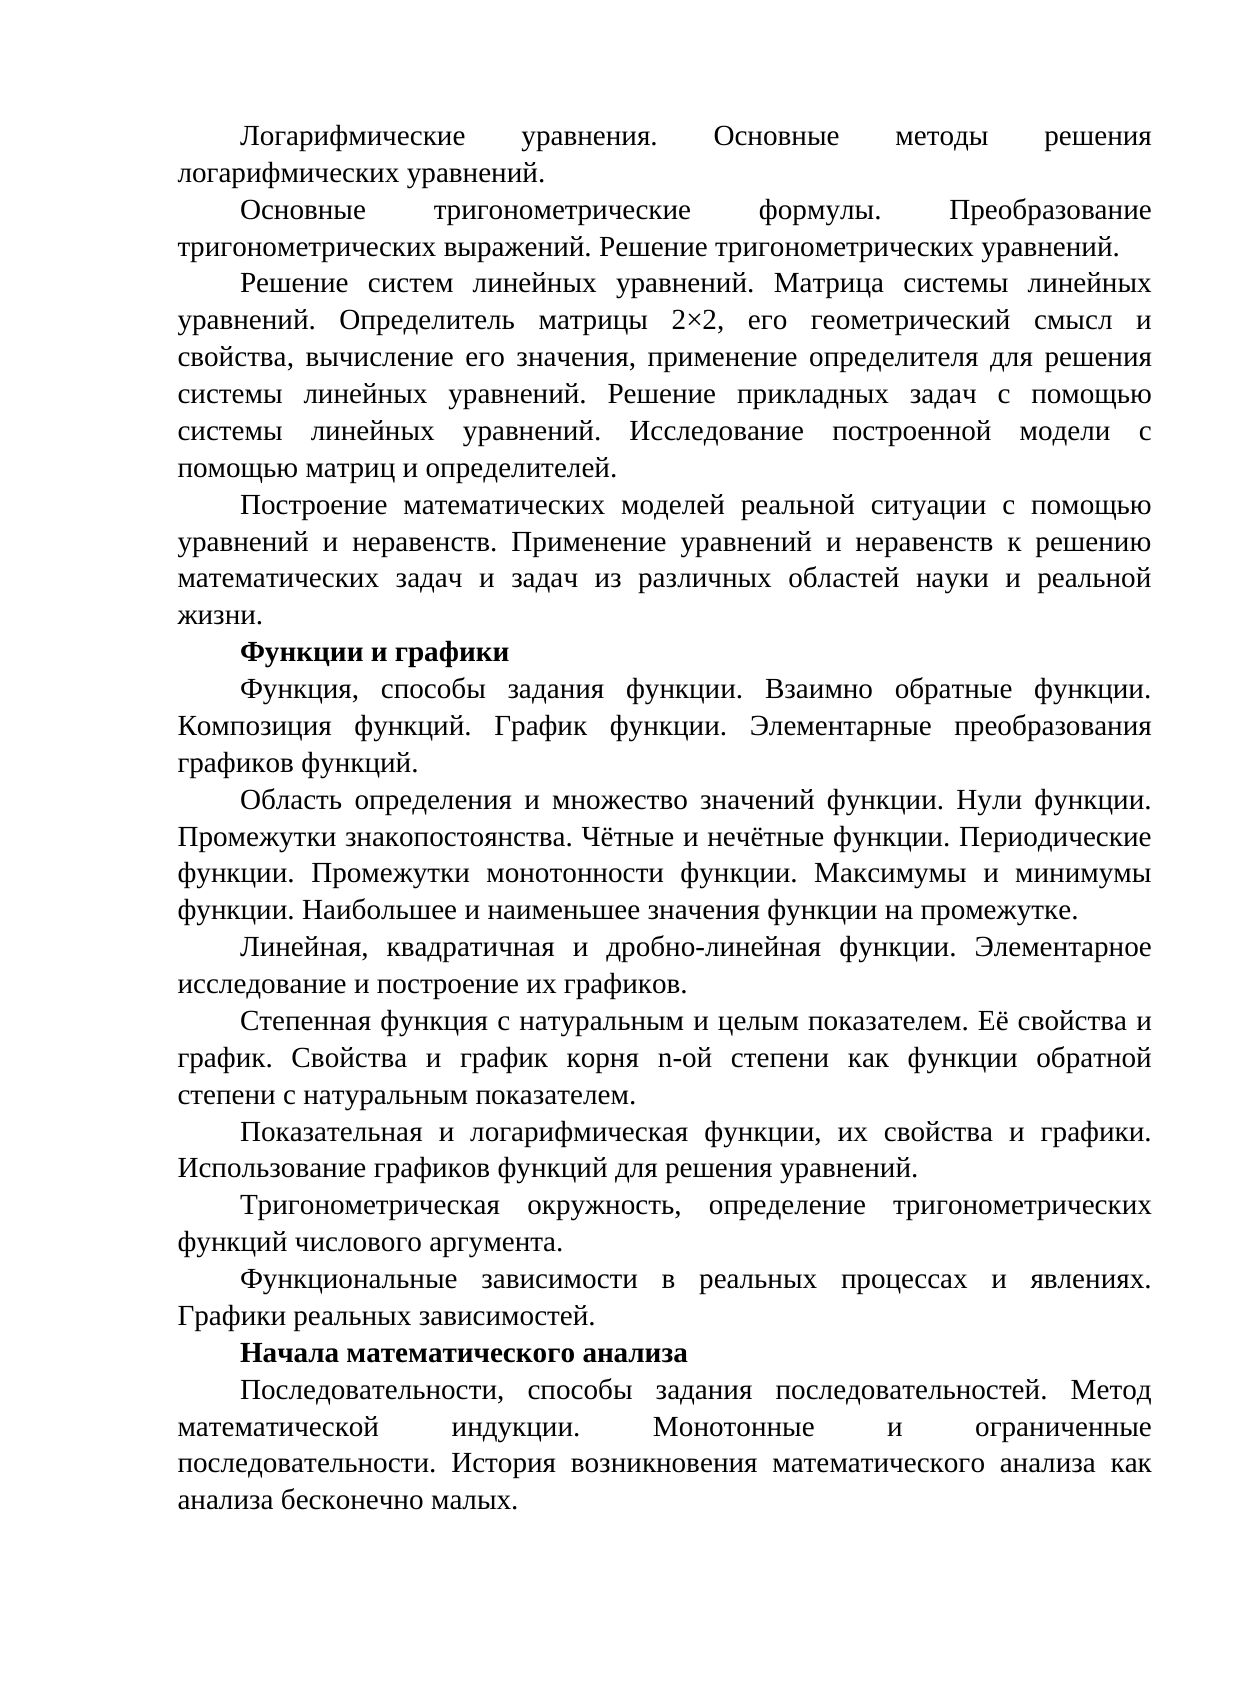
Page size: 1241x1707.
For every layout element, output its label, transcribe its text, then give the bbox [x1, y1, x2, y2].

text Логарифмические уравнения. Основные методы решения логарифмических уравнений. [177, 118, 1152, 188]
text Линейная, квадратичная и дробно-линейная функции. Элементарное исследование и построение их графиков. [177, 929, 1152, 1000]
text Область определения и множество значений функции. Нули функции. Промежутки знакопостоянства. Чётные и нечётные функции. Периодические функции. Промежутки монотонности функции. Максимумы и минимумы функции. Наибольшее и наименьшее значения функции на промежутке. [177, 782, 1152, 926]
text Показательная и логарифмическая функции, их свойства и графики. Использование графиков функций для решения уравнений. [177, 1114, 1152, 1184]
text Последовательности, способы задания последовательностей. Метод математической индукции. Монотонные и ограниченные последовательности. История возникновения математического анализа как анализа бесконечно малых. [177, 1372, 1152, 1516]
text Функции и графики [177, 634, 1152, 668]
text Степенная функция с натуральным и целым показателем. Её свойства и график. Свойства и график корня n-ой степени как функции обратной степени с натуральным показателем. [177, 1003, 1152, 1110]
text Функциональные зависимости в реальных процессах и явлениях. Графики реальных зависимостей. [177, 1261, 1152, 1332]
text Тригонометрическая окружность, определение тригонометрических функций числового аргумента. [177, 1187, 1152, 1258]
text Построение математических моделей реальной ситуации с помощью уравнений и неравенств. Применение уравнений и неравенств к решению математических задач и задач из различных областей науки и реальной жизни. [177, 487, 1152, 631]
text Функция, способы задания функции. Взаимно обратные функции. Композиция функций. График функции. Элементарные преобразования графиков функций. [177, 671, 1152, 778]
text Решение систем линейных уравнений. Матрица системы линейных уравнений. Определитель матрицы 2×2, его геометрический смысл и свойства, вычисление его значения, применение определителя для решения системы линейных уравнений. Решение прикладных задач с помощью системы линейных уравнений. Исследование построенной модели с помощью матриц и определителей. [177, 266, 1152, 483]
text Основные тригонометрические формулы. Преобразование тригонометрических выражений. Решение тригонометрических уравнений. [177, 192, 1152, 262]
text Начала математического анализа [177, 1335, 1152, 1368]
